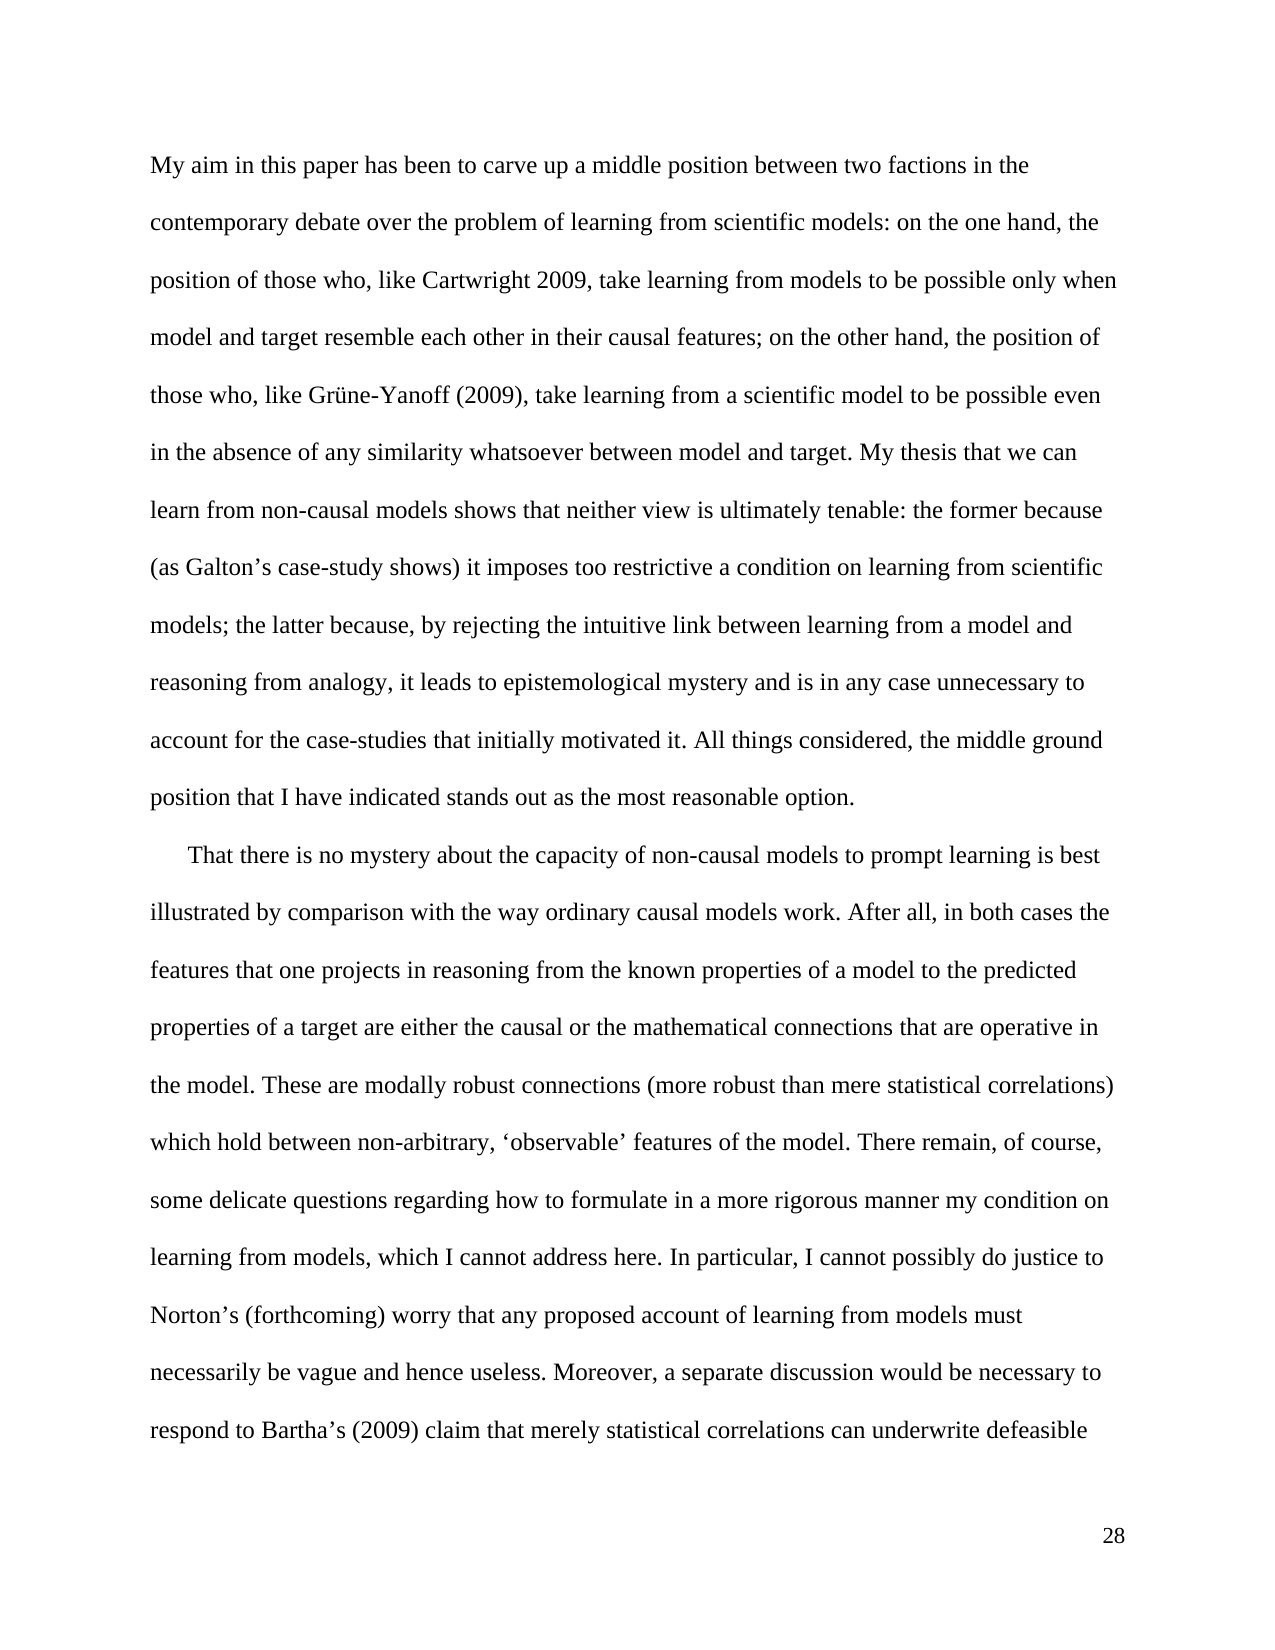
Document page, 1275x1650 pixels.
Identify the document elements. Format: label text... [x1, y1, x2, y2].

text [150, 840, 1125, 1444]
text My aim in this paper has been to carve up a middle position between two factions in the contemporary debate over the problem of learning from scientific models: on the one hand, the position of those who, like Cartwright 2009, take learning from models to be possible only when model and target resemble each other in their causal features; on the other hand, the position of those who, like Grüne-Yanoff (2009), take learning from a scientific model to be possible even in the absence of any similarity whatsoever between model and target. My thesis that we can learn from non-causal models shows that neither view is ultimately tenable: the former because (as Galton’s case-study shows) it imposes too restrictive a condition on learning from scientific models; the latter because, by rejecting the intuitive link between learning from a model and reasoning from analogy, it leads to epistemological mystery and is in any case unnecessary to account for the case-studies that initially motivated it. All things considered, the middle ground position that I have indicated stands out as the most reasonable option. [150, 150, 1125, 811]
